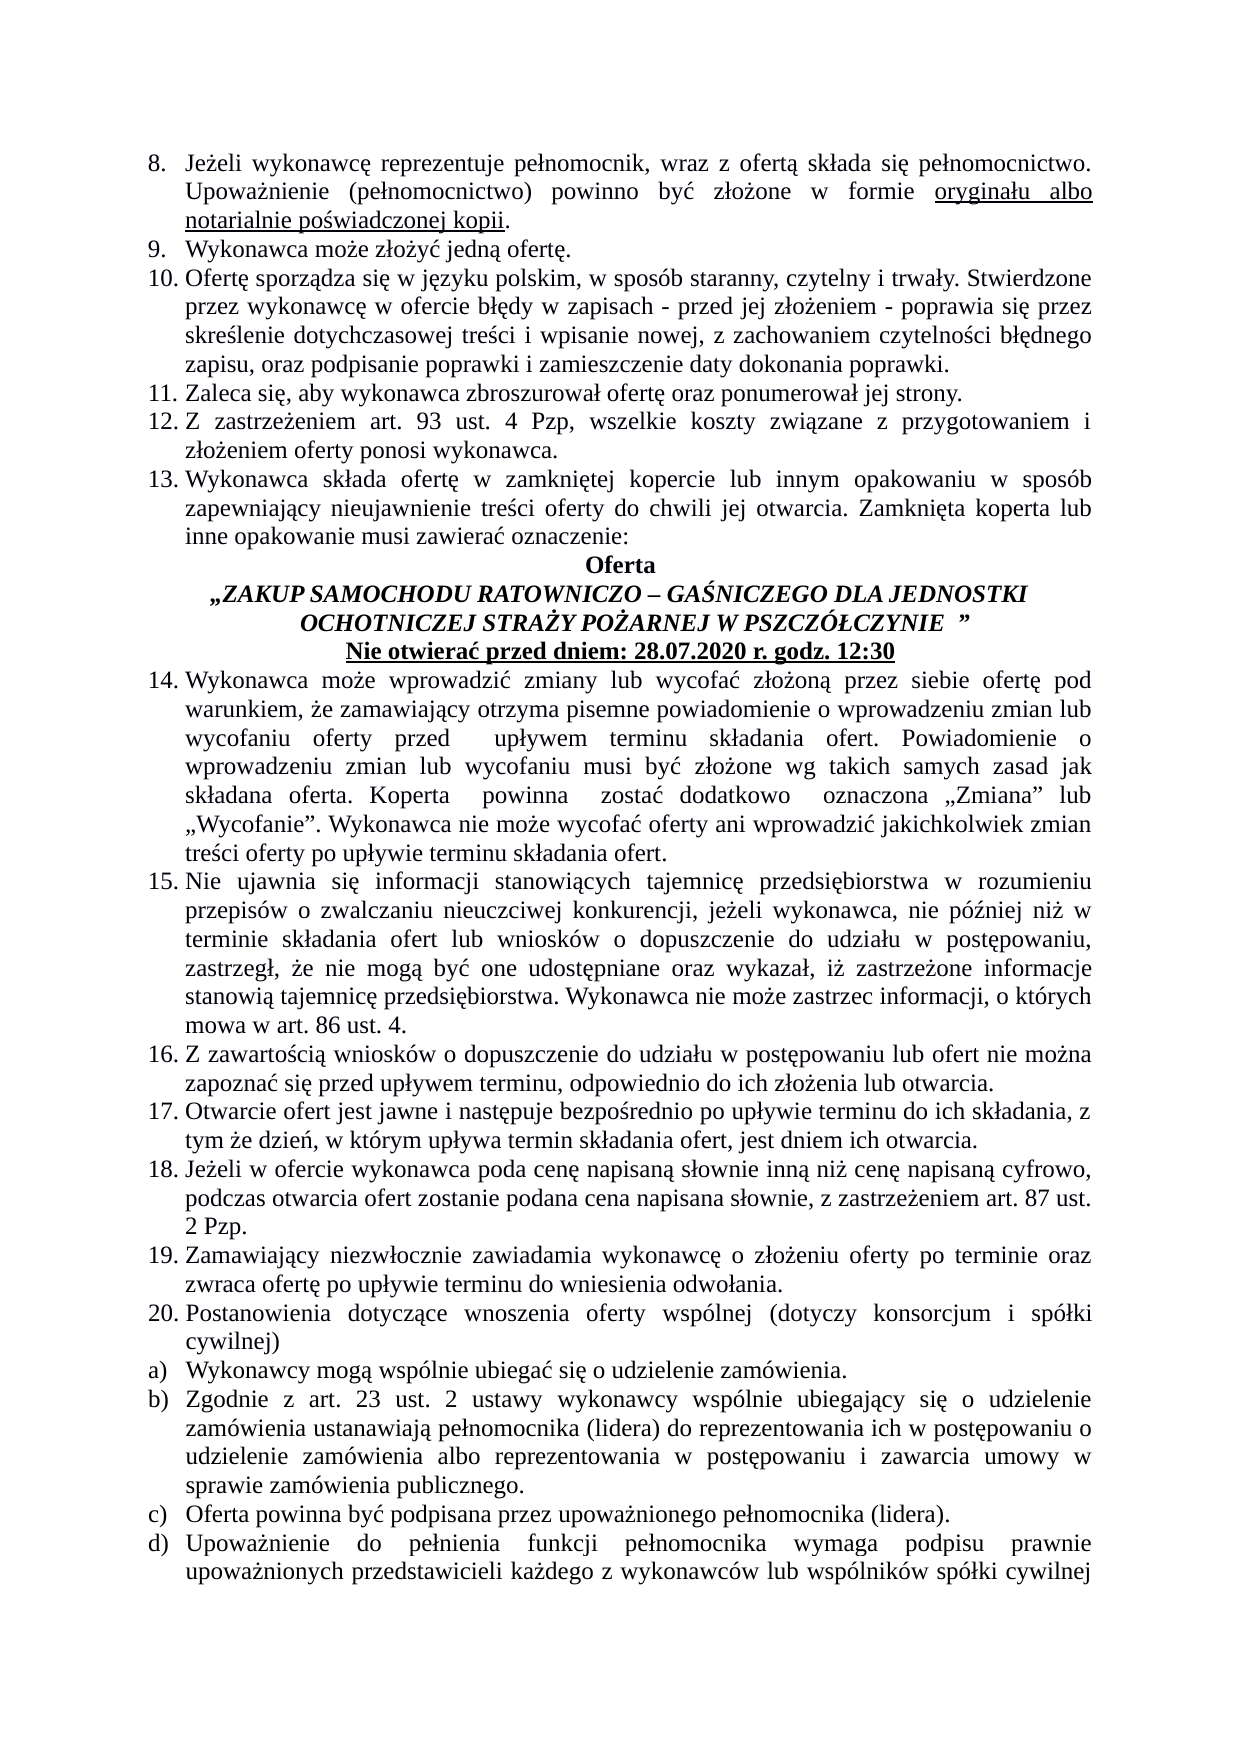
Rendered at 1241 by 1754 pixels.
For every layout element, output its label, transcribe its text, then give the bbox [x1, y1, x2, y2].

list Ofertę sporządza się w języku polskim, w sposób staranny, czytelny i trwały. Stwierdzone przez wykonawcę w ofercie błędy w zapisach - przed jej złożeniem - poprawia się przez skreślenie dotychczasowej treści i wpisanie nowej, z zachowaniem czytelności błędnego zapisu, oraz podpisanie poprawki i zamieszczenie daty dokonania poprawki. [148, 263, 1092, 378]
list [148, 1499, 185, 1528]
text „ZAKUP SAMOCHODU RATOWNICZO – GAŚNICZEGO DLA JEDNOSTKI OCHOTNICZEJ STRAŻY POŻARNEJ W PSZCZÓŁCZYNIE ” [148, 579, 1092, 636]
list Otwarcie ofert jest jawne i następuje bezpośrednio po upływie terminu do ich składania, z tym że dzień, w którym upływa termin składania ofert, jest dniem ich otwarcia. [148, 1096, 1092, 1154]
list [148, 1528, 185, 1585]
text Oferta [148, 550, 1092, 579]
list Wykonawca składa ofertę w zamkniętej kopercie lub innym opakowaniu w sposób zapewniający nieujawnienie treści oferty do chwili jej otwarcia. Zamknięta koperta lub inne opakowanie musi zawierać oznaczenie: [148, 464, 1092, 550]
text Nie otwierać przed dniem: 28.07.2020 r. godz. 12:30 [148, 636, 1092, 665]
list Wykonawca może wprowadzić zmiany lub wycofać złożoną przez siebie ofertę pod warunkiem, że zamawiający otrzyma pisemne powiadomienie o wprowadzeniu zmian lub wycofaniu oferty przed upływem terminu składania ofert. Powiadomienie o wprowadzeniu zmian lub wycofaniu musi być złożone wg takich samych zasad jak składana oferta. Koperta powinna zostać dodatkowo oznaczona „Zmiana” lub „Wycofanie”. Wykonawca nie może wycofać oferty ani wprowadzić jakichkolwiek zmian treści oferty po upływie terminu składania ofert. [148, 665, 1092, 866]
list Zamawiający niezwłocznie zawiadamia wykonawcę o złożeniu oferty po terminie oraz zwraca ofertę po upływie terminu do wniesienia odwołania. [148, 1240, 1092, 1298]
list Jeżeli wykonawcę reprezentuje pełnomocnik, wraz z ofertą składa się pełnomocnictwo. Upoważnienie (pełnomocnictwo) powinno być złożone w formie oryginału albo notarialnie poświadczonej kopii. [148, 148, 1092, 234]
list Z zawartością wniosków o dopuszczenie do udziału w postępowaniu lub ofert nie można zapoznać się przed upływem terminu, odpowiednio do ich złożenia lub otwarcia. [148, 1039, 1092, 1096]
list Z zastrzeżeniem art. 93 ust. 4 Pzp, wszelkie koszty związane z przygotowaniem i złożeniem oferty ponosi wykonawca. [148, 406, 1092, 464]
list Postanowienia dotyczące wnoszenia oferty wspólnej (dotyczy konsorcjum i spółki cywilnej) [148, 1298, 1092, 1355]
list Zgodnie z art. 23 ust. 2 ustawy wykonawcy wspólnie ubiegający się o udzielenie zamówienia ustanawiają pełnomocnika (lidera) do reprezentowania ich w postępowaniu o udzielenie zamówienia albo reprezentowania w postępowaniu i zawarcia umowy w sprawie zamówienia publicznego. [148, 1384, 1092, 1499]
list Wykonawcy mogą wspólnie ubiegać się o udzielenie zamówienia. [148, 1355, 1092, 1384]
list Zaleca się, aby wykonawca zbroszurował ofertę oraz ponumerował jej strony. [148, 378, 1092, 406]
list Jeżeli w ofercie wykonawca poda cenę napisaną słownie inną niż cenę napisaną cyfrowo, podczas otwarcia ofert zostanie podana cena napisana słownie, z zastrzeżeniem art. 87 ust. 2 Pzp. [148, 1154, 1092, 1240]
list Oferta powinna być podpisana przez upoważnionego pełnomocnika (lidera). [723, 1499, 1092, 1528]
list Wykonawca może złożyć jedną ofertę. [148, 234, 1092, 263]
list Nie ujawnia się informacji stanowiących tajemnicę przedsiębiorstwa w rozumieniu przepisów o zwalczaniu nieuczciwej konkurencji, jeżeli wykonawca, nie później niż w terminie składania ofert lub wniosków o dopuszczenie do udziału w postępowaniu, zastrzegł, że nie mogą być one udostępniane oraz wykazał, iż zastrzeżone informacje stanowią tajemnicę przedsiębiorstwa. Wykonawca nie może zastrzec informacji, o których mowa w art. 86 ust. 4. [148, 866, 1092, 1039]
